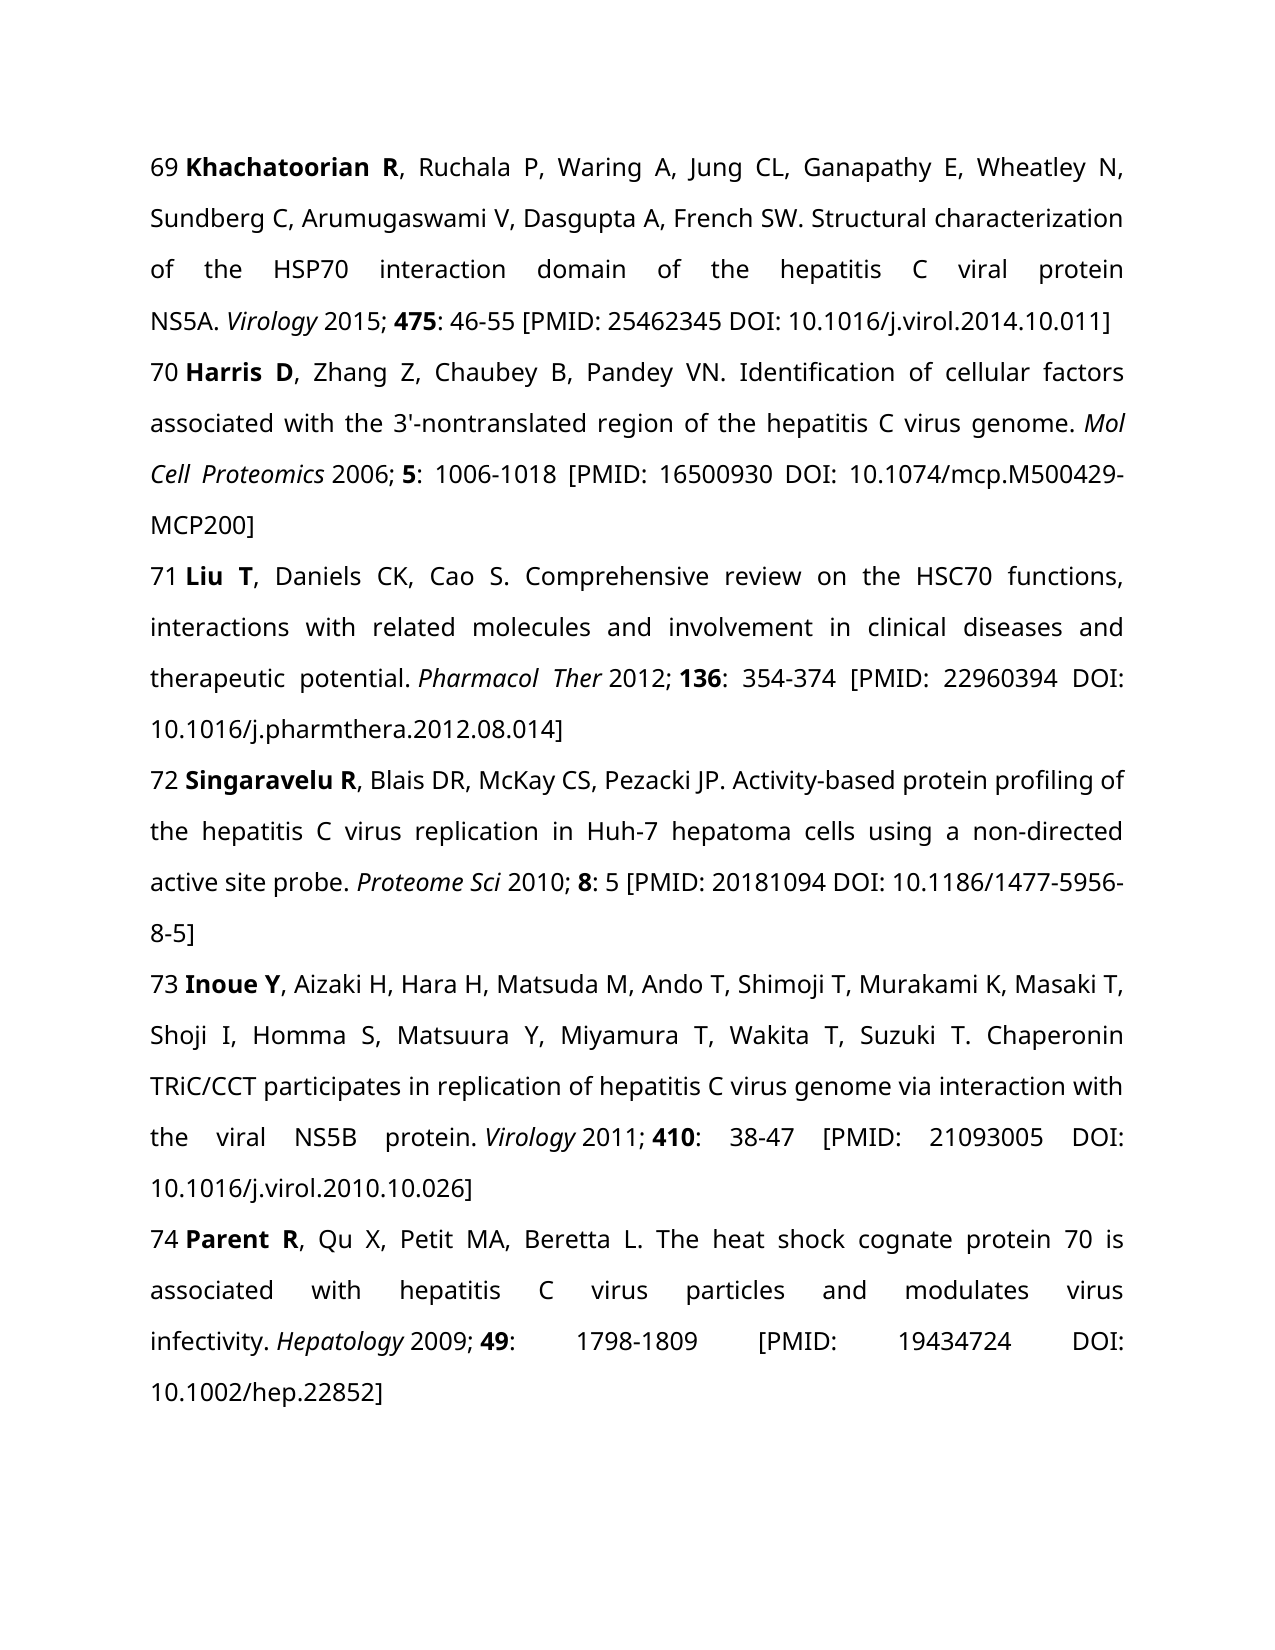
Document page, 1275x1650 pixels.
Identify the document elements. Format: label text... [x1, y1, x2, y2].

text 74 Parent R, Qu X, Petit MA, Beretta L. The heat shock cognate protein 70 is associated with hepatitis C virus particles and modulates virus infectivity. Hepatology 2009; 49: 1798-1809 [PMID: 19434724 DOI: 10.1002/hep.22852] [150, 1222, 1125, 1409]
text 72 Singaravelu R, Blais DR, McKay CS, Pezacki JP. Activity-based protein profiling of the hepatitis C virus replication in Huh-7 hepatoma cells using a non-directed active site probe. Proteome Sci 2010; 8: 5 [PMID: 20181094 DOI: 10.1186/1477-5956-8-5] [150, 762, 1125, 950]
text 69 Khachatoorian R, Ruchala P, Waring A, Jung CL, Ganapathy E, Wheatley N, Sundberg C, Arumugaswami V, Dasgupta A, French SW. Structural characterization of the HSP70 interaction domain of the hepatitis C viral protein NS5A. Virology 2015; 475: 46-55 [PMID: 25462345 DOI: 10.1016/j.virol.2014.10.011] [150, 150, 1125, 337]
text 73 Inoue Y, Aizaki H, Hara H, Matsuda M, Ando T, Shimoji T, Murakami K, Masaki T, Shoji I, Homma S, Matsuura Y, Miyamura T, Wakita T, Suzuki T. Chaperonin TRiC/CCT participates in replication of hepatitis C virus genome via interaction with the viral NS5B protein. Virology 2011; 410: 38-47 [PMID: 21093005 DOI: 10.1016/j.virol.2010.10.026] [150, 967, 1125, 1205]
text 70 Harris D, Zhang Z, Chaubey B, Pandey VN. Identification of cellular factors associated with the 3'-nontranslated region of the hepatitis C virus genome. Mol Cell Proteomics 2006; 5: 1006-1018 [PMID: 16500930 DOI: 10.1074/mcp.M500429-MCP200] [150, 354, 1125, 541]
text 71 Liu T, Daniels CK, Cao S. Comprehensive review on the HSC70 functions, interactions with related molecules and involvement in clinical diseases and therapeutic potential. Pharmacol Ther 2012; 136: 354-374 [PMID: 22960394 DOI: 10.1016/j.pharmthera.2012.08.014] [150, 558, 1125, 746]
